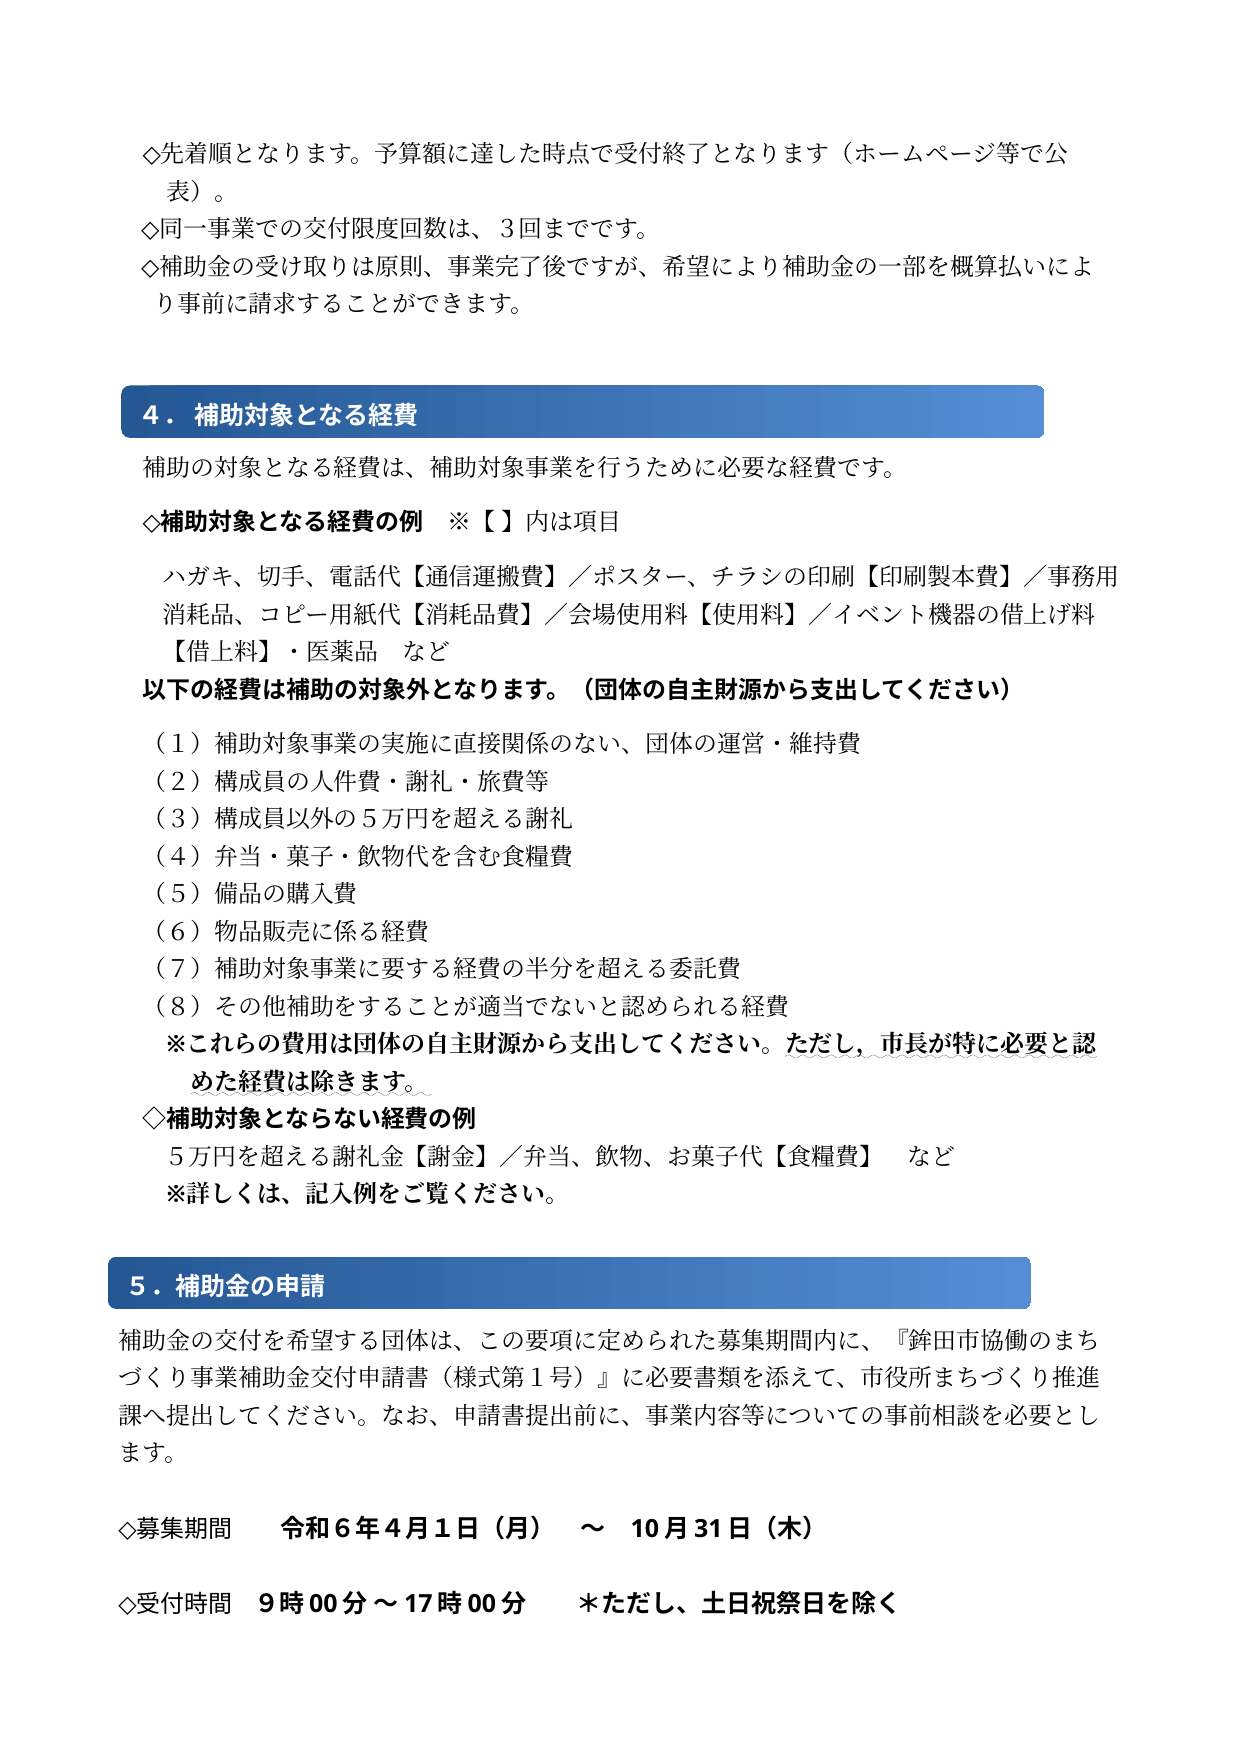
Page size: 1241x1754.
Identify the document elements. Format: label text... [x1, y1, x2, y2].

text （４）弁当・菓子・飲物代を含む食糧費 [118, 836, 1107, 874]
text ５万円を超える謝礼金【謝金】／弁当、飲物、お菓子代【食糧費】 など [164, 1136, 1137, 1174]
text ハガキ、切手、電話代【通信運搬費】／ポスター、チラシの印刷【印刷製本費】／事務用消耗品、コピー用紙代【消耗品費】／会場使用料【使用料】／イベント機器の借上げ料【借上料】・医薬品 など [162, 556, 1122, 669]
text ◇募集期間 令和６年４月１日（月） ～ 10月31日（木） [118, 1508, 1107, 1545]
text ※詳しくは、記入例をご覧ください。 [118, 1174, 1107, 1211]
text 以下の経費は補助の対象外となります。（団体の自主財源から支出してください） [118, 669, 1107, 706]
text ※これらの費用は団体の自主財源から支出してください。ただし，市長が特に必要と認めた経費は除きます。 [166, 1024, 1107, 1099]
text 補助金の交付を希望する団体は、この要項に定められた募集期間内に、『鉾田市協働のまちづくり事業補助金交付申請書（様式第１号）』に必要書類を添えて、市役所まちづくり推進課へ提出してください。なお、申請書提出前に、事業内容等についての事前相談を必要とします。 [118, 1320, 1107, 1470]
text （５）備品の購入費 [118, 874, 1107, 911]
text ◇同一事業での交付限度回数は、３回までです。 [141, 208, 1137, 246]
text （１）補助対象事業の実施に直接関係のない、団体の運営・維持費 [118, 724, 1107, 761]
text （８）その他補助をすることが適当でないと認められる経費 [118, 986, 1107, 1024]
text （３）構成員以外の５万円を超える謝礼 [118, 799, 1107, 836]
text （７）補助対象事業に要する経費の半分を超える委託費 [118, 949, 1107, 986]
text （２）構成員の人件費・謝礼・旅費等 [118, 761, 1107, 799]
text ◇補助対象となる経費の例 ※【 】内は項目 [118, 502, 1107, 539]
text （６）物品販売に係る経費 [118, 911, 1107, 949]
text ◇補助対象とならない経費の例 [118, 1099, 1107, 1136]
text 補助の対象となる経費は、補助対象事業を行うために必要な経費です。 [118, 447, 1107, 484]
text ◇先着順となります。予算額に達した時点で受付終了となります（ホームページ等で公表）。 [142, 133, 1107, 208]
text ◇受付時間 ９時00分 ～ 17時00分 ＊ただし、土日祝祭日を除く [118, 1583, 1107, 1620]
text ◇補助金の受け取りは原則、事業完了後ですが、希望により補助金の一部を概算払いにより事前に請求することができます。 [141, 246, 1107, 321]
